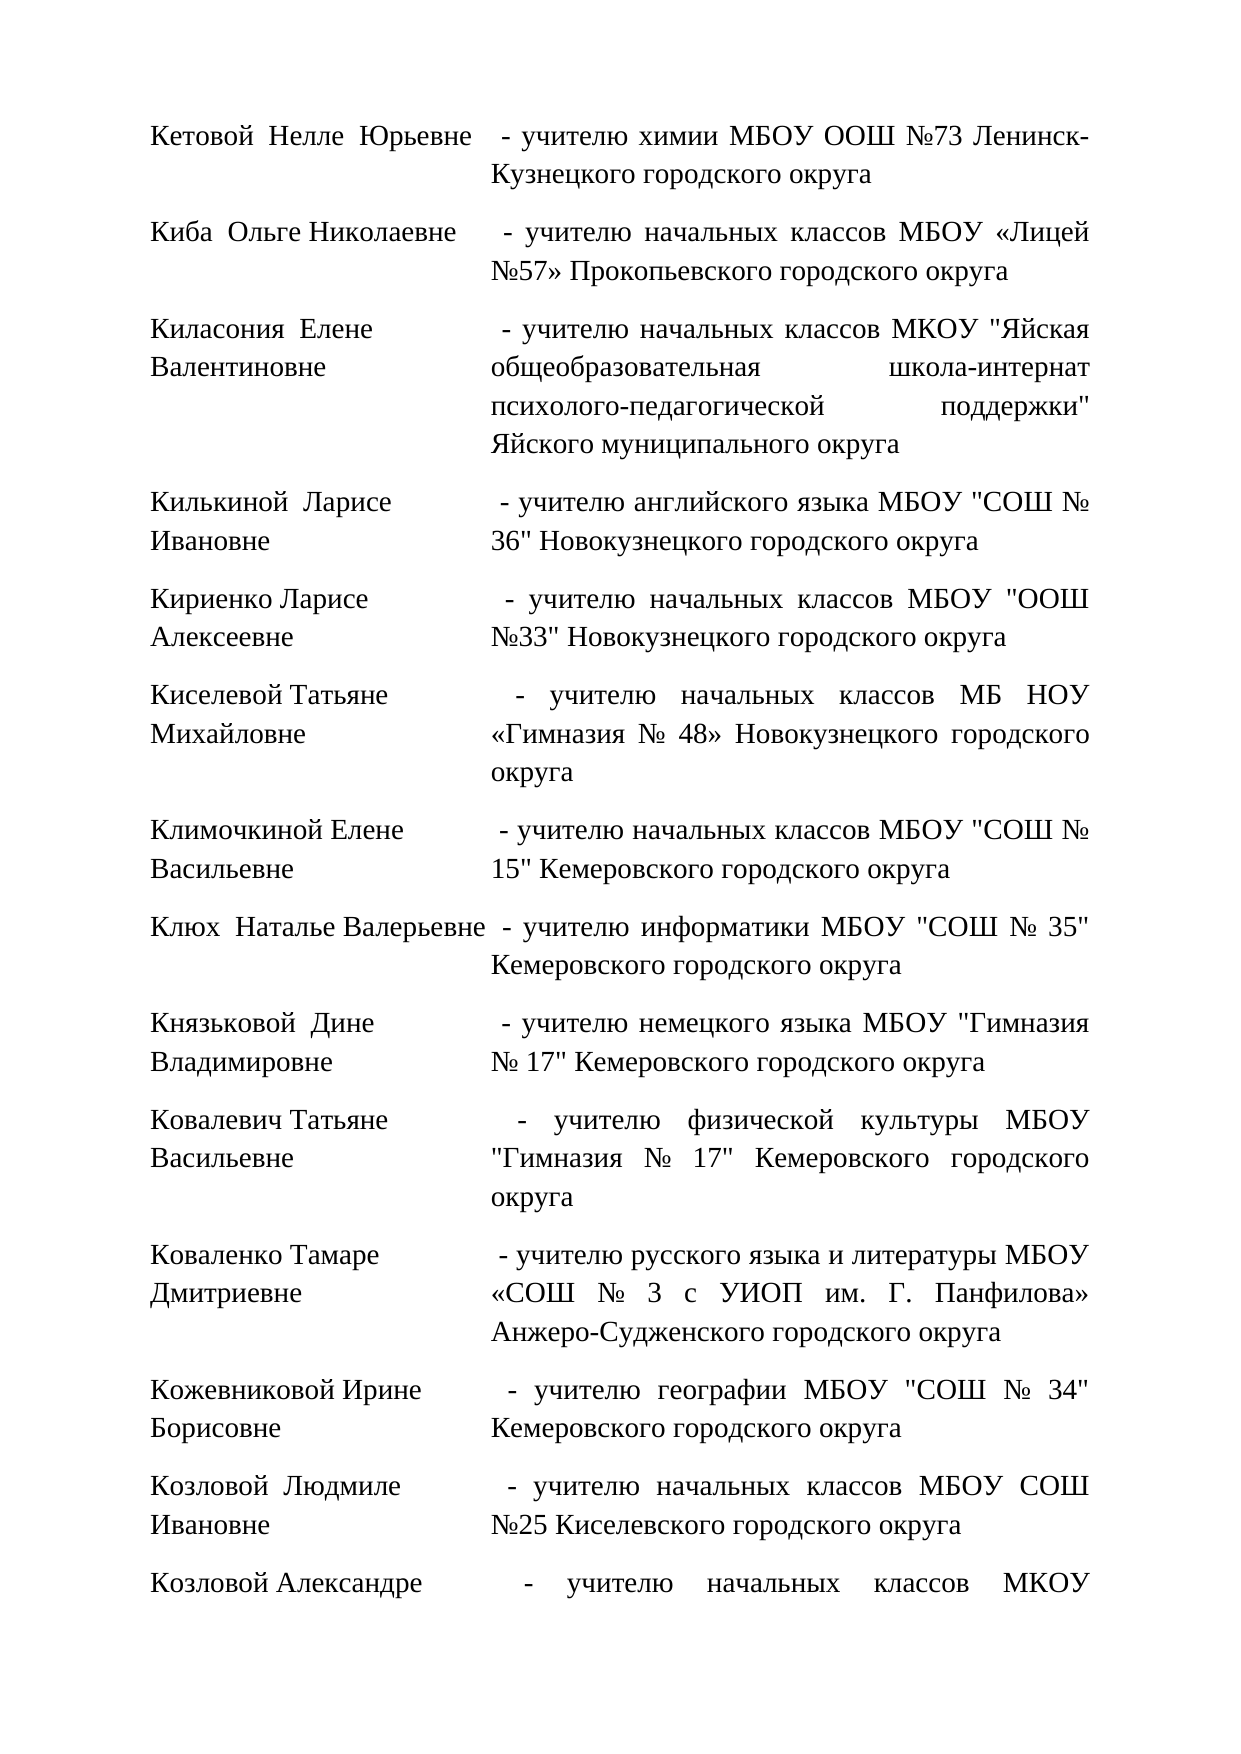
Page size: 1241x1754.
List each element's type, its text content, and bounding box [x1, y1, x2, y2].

table_cell Клюх Наталье Валерьевне [149, 909, 489, 1005]
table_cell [490, 1565, 1091, 1598]
table_cell - учителю физической культуры МБОУ "Гимназия № 17" Кемеровского городского округа [490, 1102, 1091, 1237]
table_cell - учителю русского языка и литературы МБОУ «СОШ № 3 с УИОП им. Г. Панфилова» Анжеро-Судженского городского округа [490, 1237, 1091, 1372]
table_cell - учителю начальных классов МБОУ "СОШ № 15" Кемеровского городского округа [490, 813, 1091, 909]
table_cell Киселевой Татьяне Михайловне [149, 678, 489, 812]
table_cell - учителю географии МБОУ "СОШ № 34" Кемеровского городского округа [490, 1372, 1091, 1468]
table_cell Кожевниковой Ирине Борисовне [149, 1372, 489, 1468]
table_cell Киласония Елене Валентиновне [149, 311, 489, 484]
table_cell Киба Ольге Николаевне [149, 215, 489, 311]
table_cell - учителю информатики МБОУ "СОШ № 35" Кемеровского городского округа [490, 909, 1091, 1005]
table_cell - учителю начальных классов МКОУ "Яйская общеобразовательная школа-интернат психолого-педагогической поддержки" Яйского муниципального округа [490, 311, 1091, 484]
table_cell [149, 1565, 489, 1598]
table_cell - учителю немецкого языка МБОУ "Гимназия № 17" Кемеровского городского округа [490, 1005, 1091, 1102]
table_cell Кириенко Ларисе Алексеевне [149, 581, 489, 677]
table_cell Ковалевич Татьяне Васильевне [149, 1102, 489, 1237]
table_cell Коваленко Тамаре Дмитриевне [149, 1237, 489, 1372]
table_cell - учителю начальных классов МБОУ «Лицей №57» Прокопьевского городского округа [490, 215, 1091, 311]
table_cell - учителю химии МБОУ ООШ №73 Ленинск-Кузнецкого городского округа [490, 118, 1091, 214]
table_cell - учителю начальных классов МБОУ СОШ №25 Киселевского городского округа [490, 1468, 1091, 1565]
table_cell - учителю начальных классов МБ НОУ «Гимназия № 48» Новокузнецкого городского округа [490, 678, 1091, 812]
table_cell Козловой Людмиле Ивановне [149, 1468, 489, 1565]
table_cell Килькиной Ларисе Ивановне [149, 485, 489, 581]
table_cell Климочкиной Елене Васильевне [149, 813, 489, 909]
table_cell - учителю английского языка МБОУ "СОШ № 36" Новокузнецкого городского округа [490, 485, 1091, 581]
table_cell - учителю начальных классов МБОУ "ООШ №33" Новокузнецкого городского округа [490, 581, 1091, 677]
table_cell Князьковой Дине Владимировне [149, 1005, 489, 1102]
table_cell Кетовой Нелле Юрьевне [149, 118, 489, 214]
